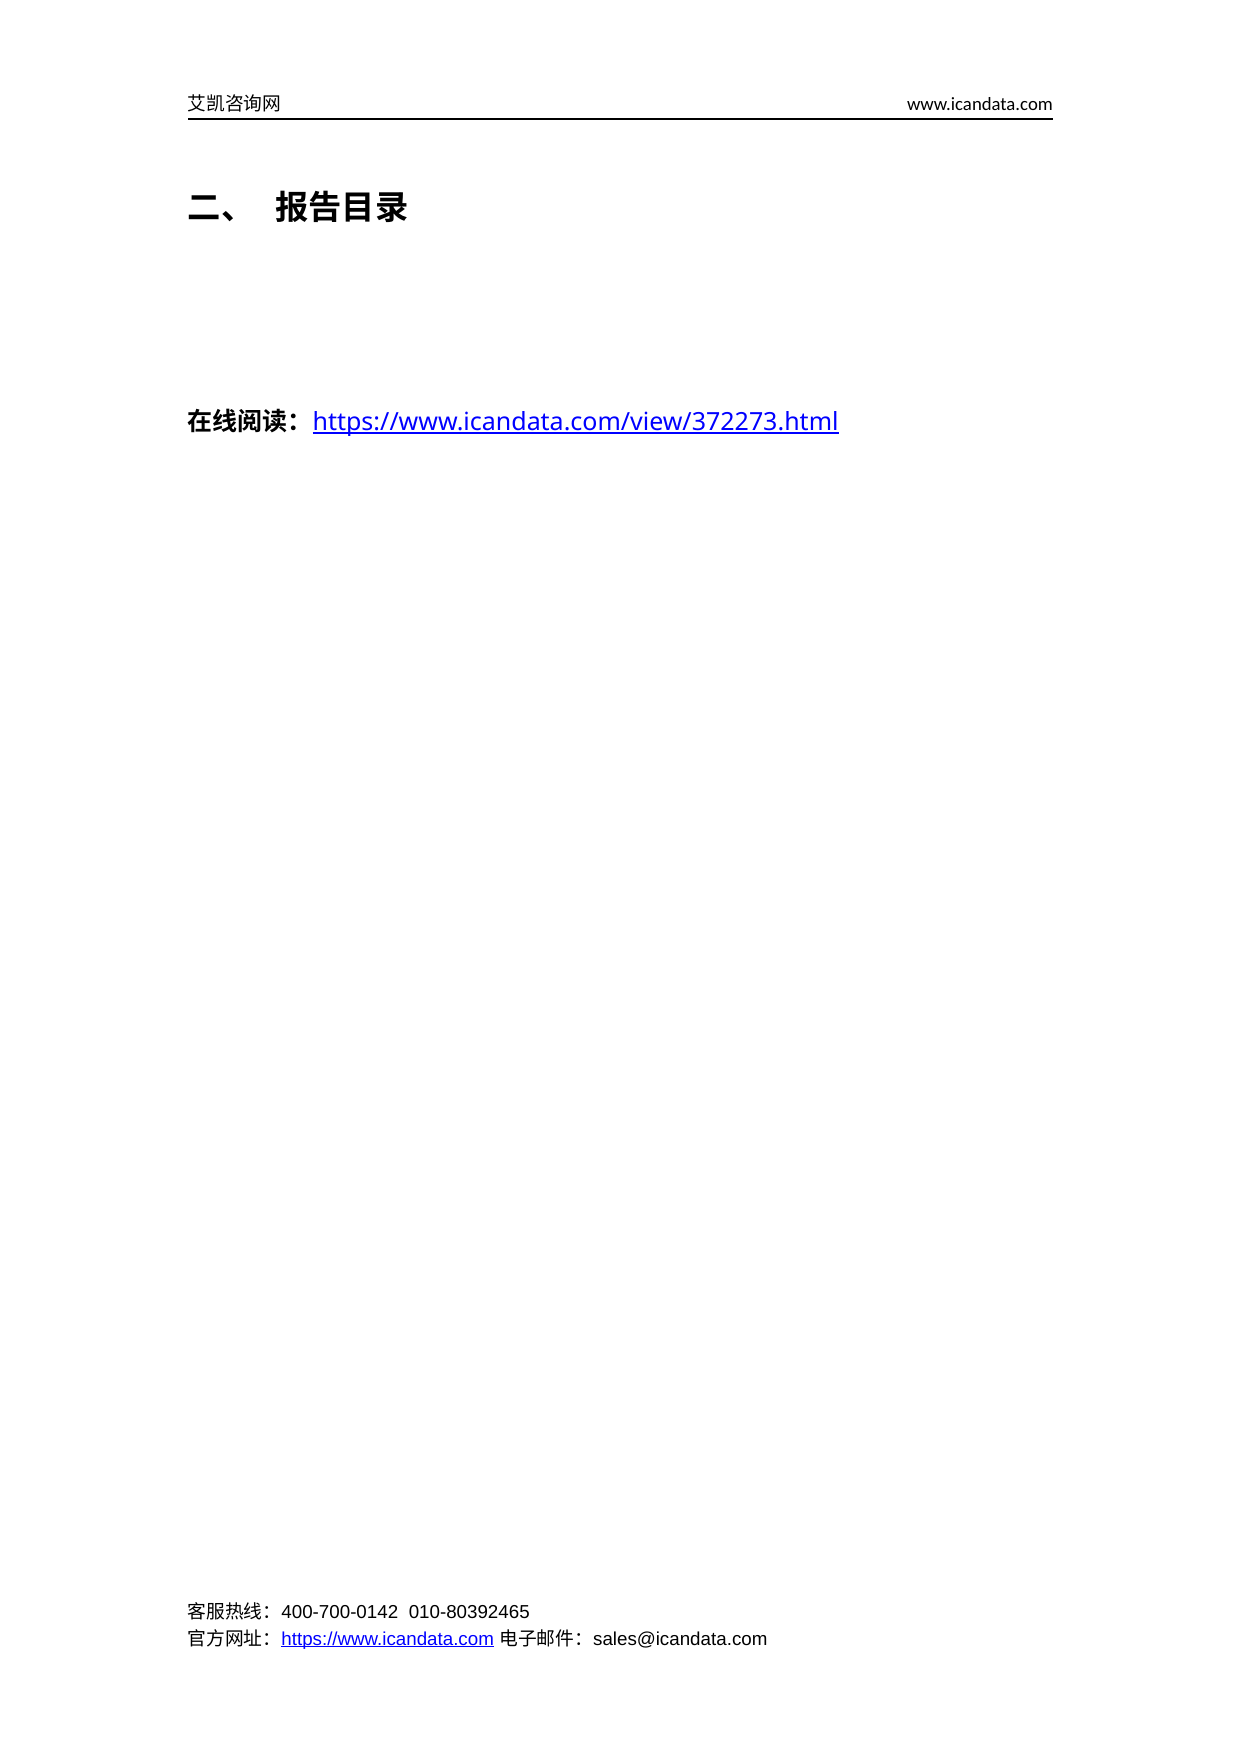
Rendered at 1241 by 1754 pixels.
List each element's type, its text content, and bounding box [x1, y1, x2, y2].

subtitle 报告目录 [187, 172, 1053, 237]
text 在线阅读：https://www.icandata.com/view/372273.html [187, 387, 1053, 452]
